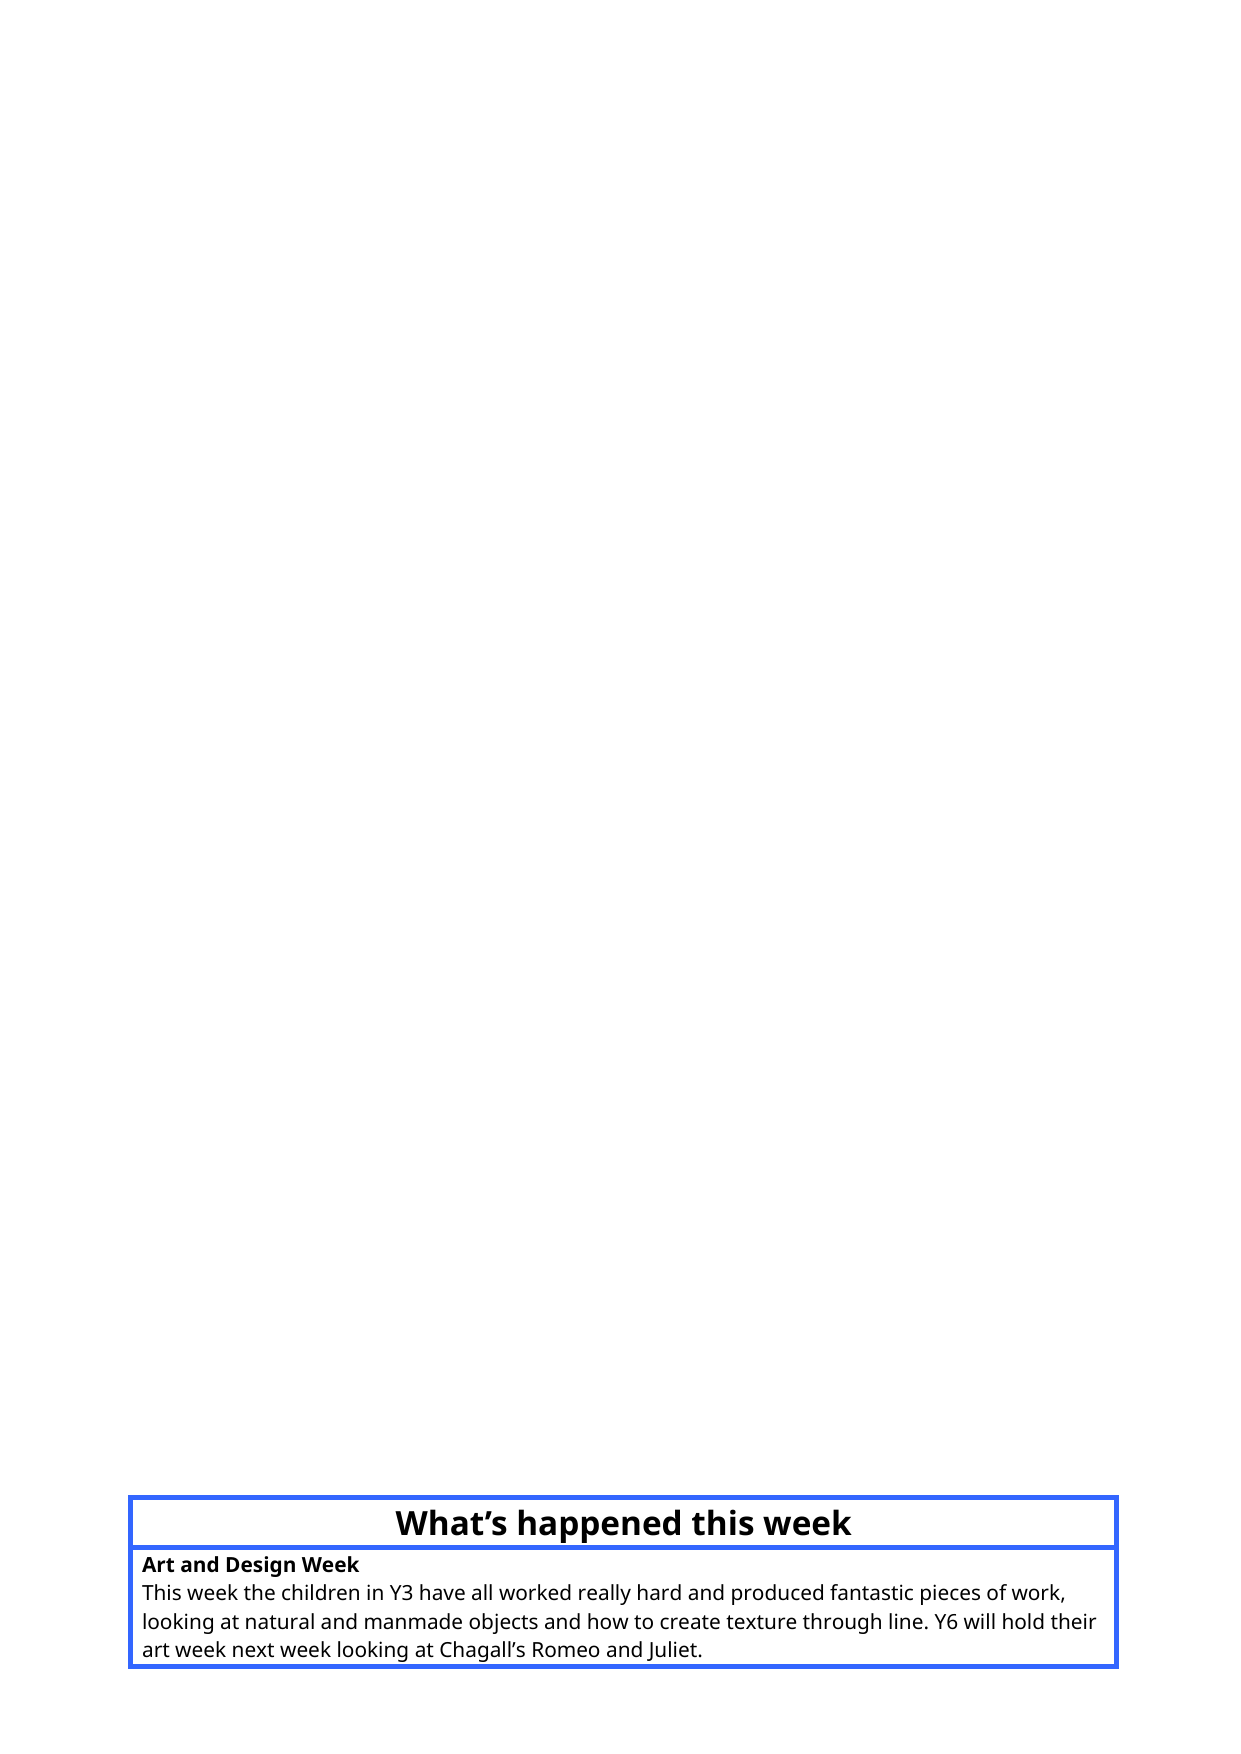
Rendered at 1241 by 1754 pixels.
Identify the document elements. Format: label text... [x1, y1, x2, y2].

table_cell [133, 1550, 1114, 1664]
table_header What’s happened this week [133, 1500, 1114, 1545]
